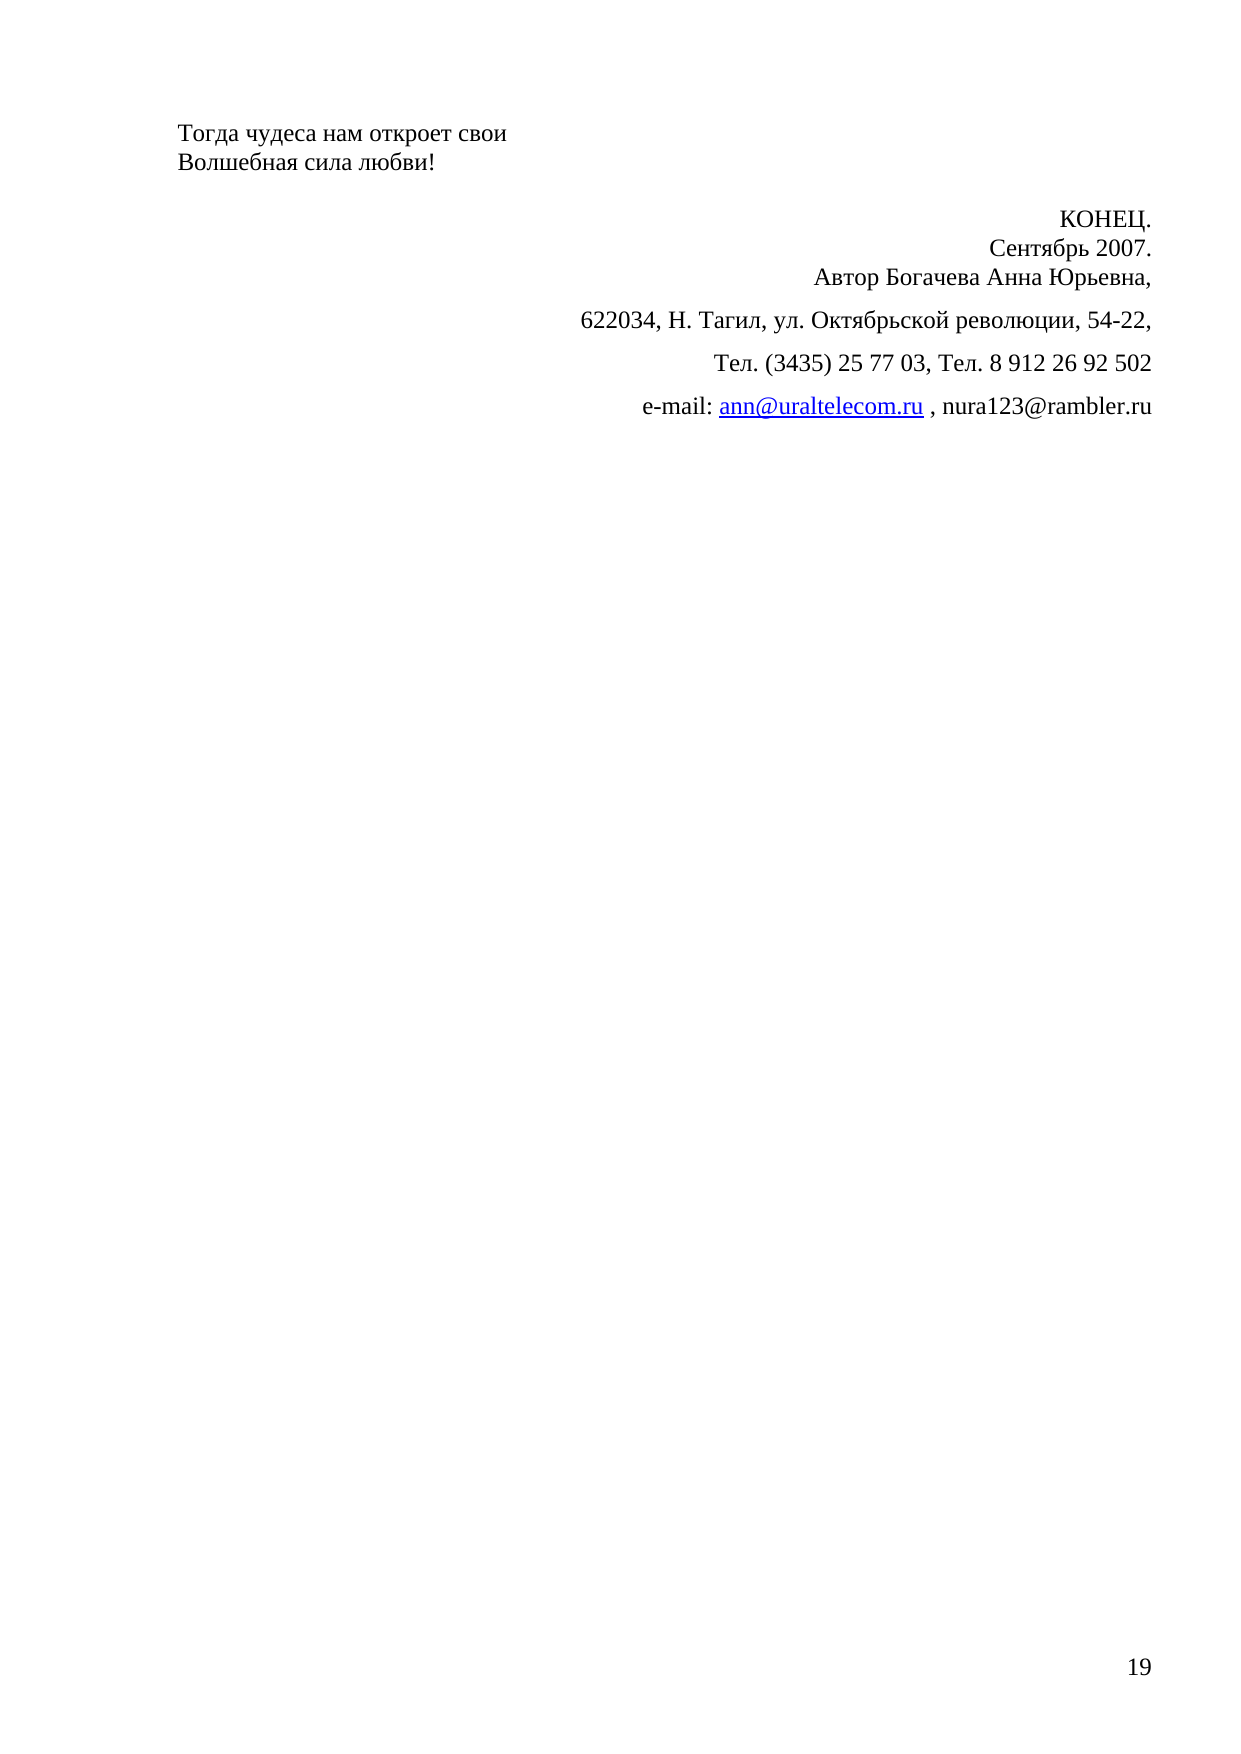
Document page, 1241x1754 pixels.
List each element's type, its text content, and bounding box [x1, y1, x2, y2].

text Автор Богачева Анна Юрьевна, [177, 262, 1152, 291]
text Тел. (3435) 25 77 03, Тел. 8 912 26 92 502 [177, 348, 1152, 377]
text Сентябрь 2007. [177, 233, 1152, 262]
text Тогда чудеса нам откроет свои [177, 118, 1152, 147]
text Волшебная сила любви! [177, 147, 1152, 176]
text КОНЕЦ. [177, 204, 1152, 233]
text e-mail: ann@uraltelecom.ru , nura123@rambler.ru [177, 391, 1152, 420]
text 622034, Н. Тагил, ул. Октябрьской революции, 54-22, [177, 305, 1152, 334]
